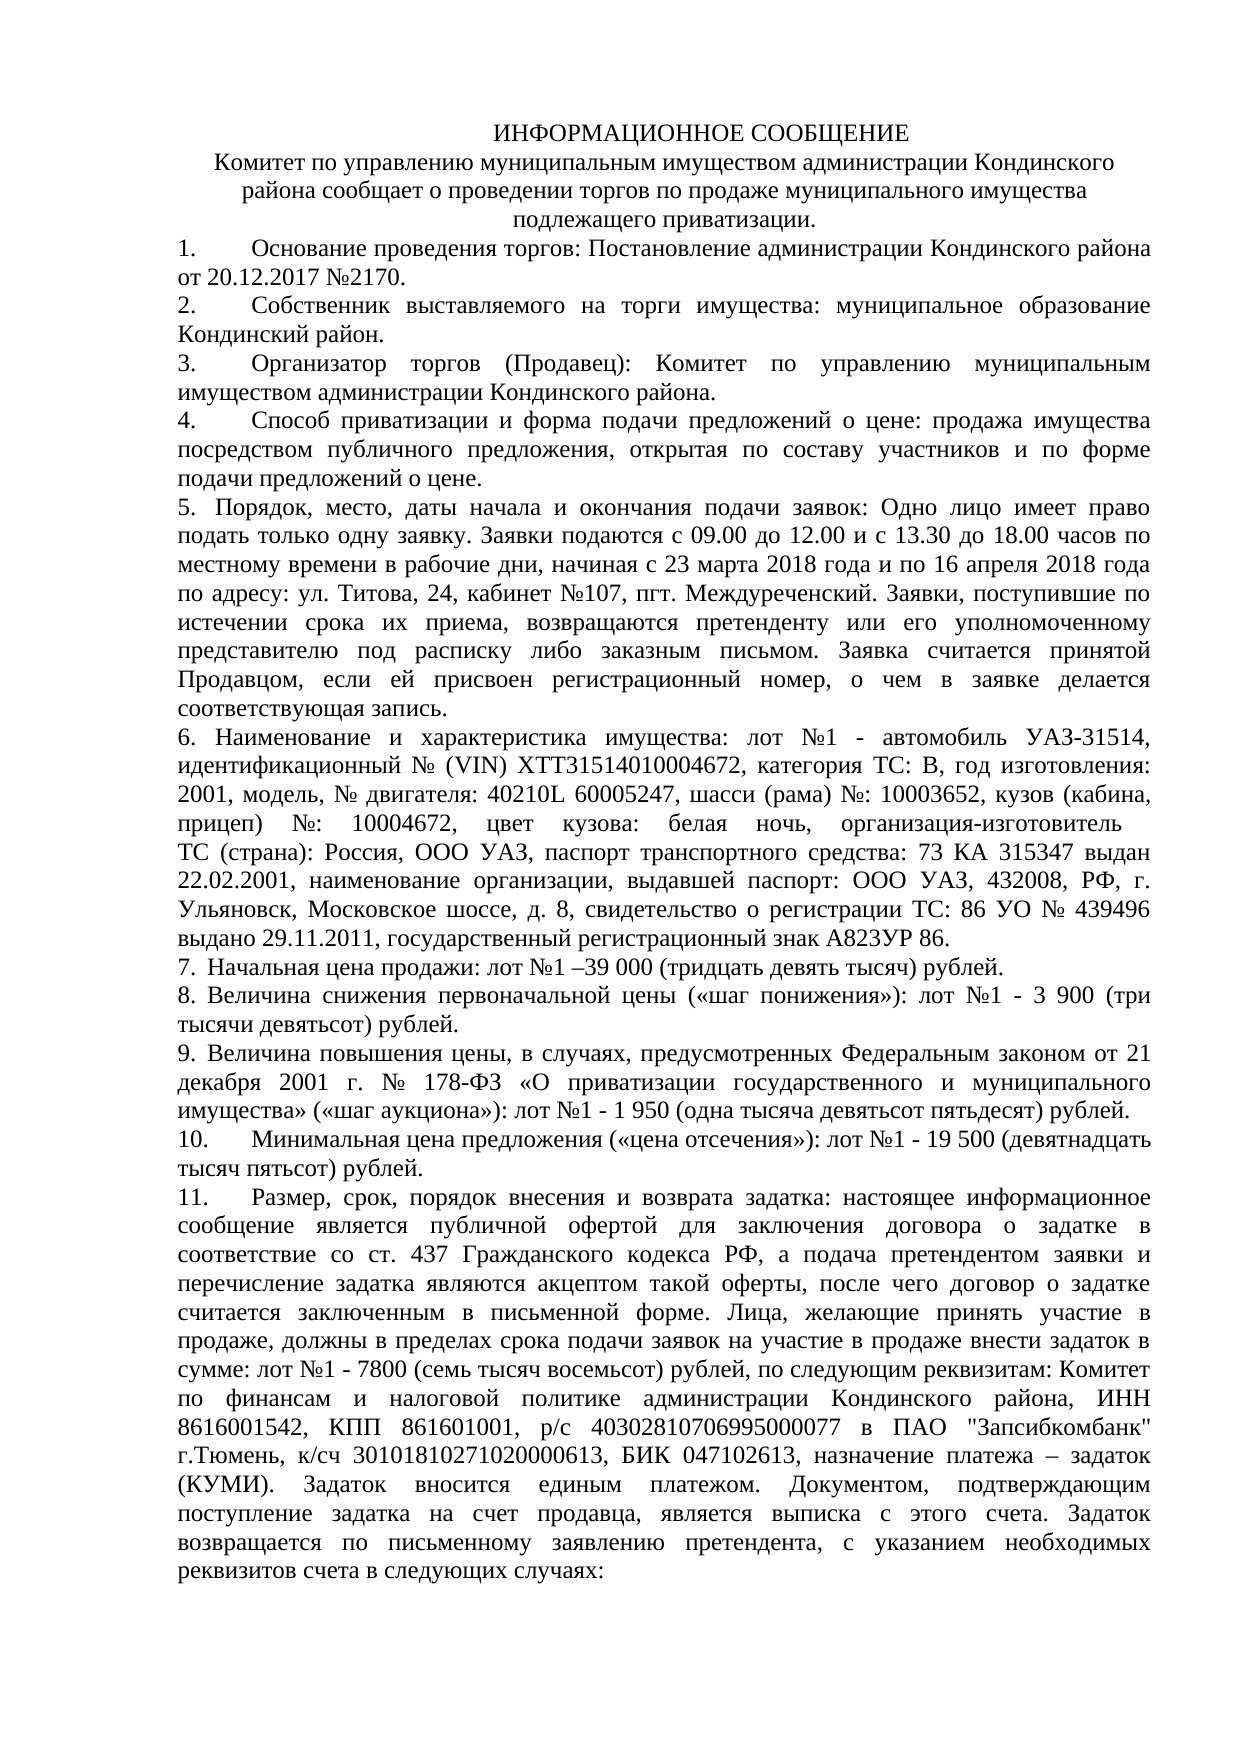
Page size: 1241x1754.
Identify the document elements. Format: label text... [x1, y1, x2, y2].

list Размер, срок, порядок внесения и возврата задатка: настоящее информационное сообщение является публичной офертой для заключения договора о задатке в соответствие со ст. 437 Гражданского кодекса РФ, а подача претендентом заявки и перечисление задатка являются акцептом такой оферты, после чего договор о задатке считается заключенным в письменной форме. Лица, желающие принять участие в продаже, должны в пределах срока подачи заявок на участие в продаже внести задаток в сумме: лот №1 - 7800 (семь тысяч восемьсот) рублей, по следующим реквизитам: Комитет по финансам и налоговой политике администрации Кондинского района, ИНН 8616001542, КПП 861601001, р/с 40302810706995000077 в ПАО "Запсибкомбанк" г.Тюмень, к/сч 30101810271020000613, БИК 047102613, назначение платежа – задаток (КУМИ). Задаток вносится единым платежом. Документом, подтверждающим поступление задатка на счет продавца, является выписка с этого счета. Задаток возвращается по письменному заявлению претендента, с указанием необходимых реквизитов счета в следующих случаях: [177, 1182, 1152, 1584]
list Величина повышения цены, в случаях, предусмотренных Федеральным законом от 21 декабря . № 178-ФЗ «О приватизации государственного и муниципального имущества» («шаг аукциона»): лот №1 - 1 950 (одна тысяча девятьсот пятьдесят) рублей. [177, 1038, 1152, 1124]
list Минимальная цена предложения («цена отсечения»): лот №1 - 19 500 (девятнадцать тысяч пятьсот) рублей. [177, 1124, 1152, 1182]
list Величина снижения первоначальной цены («шаг понижения»): лот №1 - 3 900 (три тысячи девятьсот) рублей. [177, 981, 1152, 1038]
list Начальная цена продажи: лот №1 –39 000 (тридцать девять тысяч) рублей. [177, 952, 1152, 981]
text ИНФОРМАЦИОННОЕ СООБЩЕНИЕ [251, 118, 1152, 147]
list Способ приватизации и форма подачи предложений о цене: продажа имущества посредством публичного предложения, открытая по составу участников и по форме подачи предложений о цене. [177, 406, 1152, 492]
list Собственник выставляемого на торги имущества: муниципальное образование Кондинский район. [177, 291, 1152, 348]
list Основание проведения торгов: Постановление администрации Кондинского района от 20.12.2017 №2170. [177, 233, 1152, 291]
text Комитет по управлению муниципальным имуществом администрации Кондинского района сообщает о проведении торгов по продаже муниципального имущества подлежащего приватизации. [177, 147, 1152, 233]
list Наименование и характеристика имущества: лот №1 - автомобиль УАЗ-31514, идентификационный № (VIN) ХТТ31514010004672, категория ТС: В, год изготовления: 2001, модель, № двигателя: 40210L 60005247, шасси (рама) №: 10003652, кузов (кабина, прицеп) №: 10004672, цвет кузова: белая ночь, организация-изготовитель ТС (страна): Россия, ООО УАЗ, паспорт транспортного средства: 73 КА 315347 выдан 22.02.2001, наименование организации, выдавшей паспорт: ООО УАЗ, 432008, РФ, г. Ульяновск, Московское шоссе, д. 8, свидетельство о регистрации ТС: 86 УО № 439496 выдано 29.11.2011, государственный регистрационный знак А823УР 86. [177, 722, 1152, 952]
list Порядок, место, даты начала и окончания подачи заявок: Одно лицо имеет право подать только одну заявку. Заявки подаются с 09.00 до 12.00 и с 13.30 до 18.00 часов по местному времени в рабочие дни, начиная с 23 марта 2018 года и по 16 апреля 2018 года по адресу: ул. Титова, 24, кабинет №107, пгт. Междуреченский. Заявки, поступившие по истечении срока их приема, возвращаются претенденту или его уполномоченному представителю под расписку либо заказным письмом. Заявка считается принятой Продавцом, если ей присвоен регистрационный номер, о чем в заявке делается соответствующая запись. [177, 492, 1152, 722]
list Организатор торгов (Продавец): Комитет по управлению муниципальным имуществом администрации Кондинского района. [177, 348, 1152, 406]
